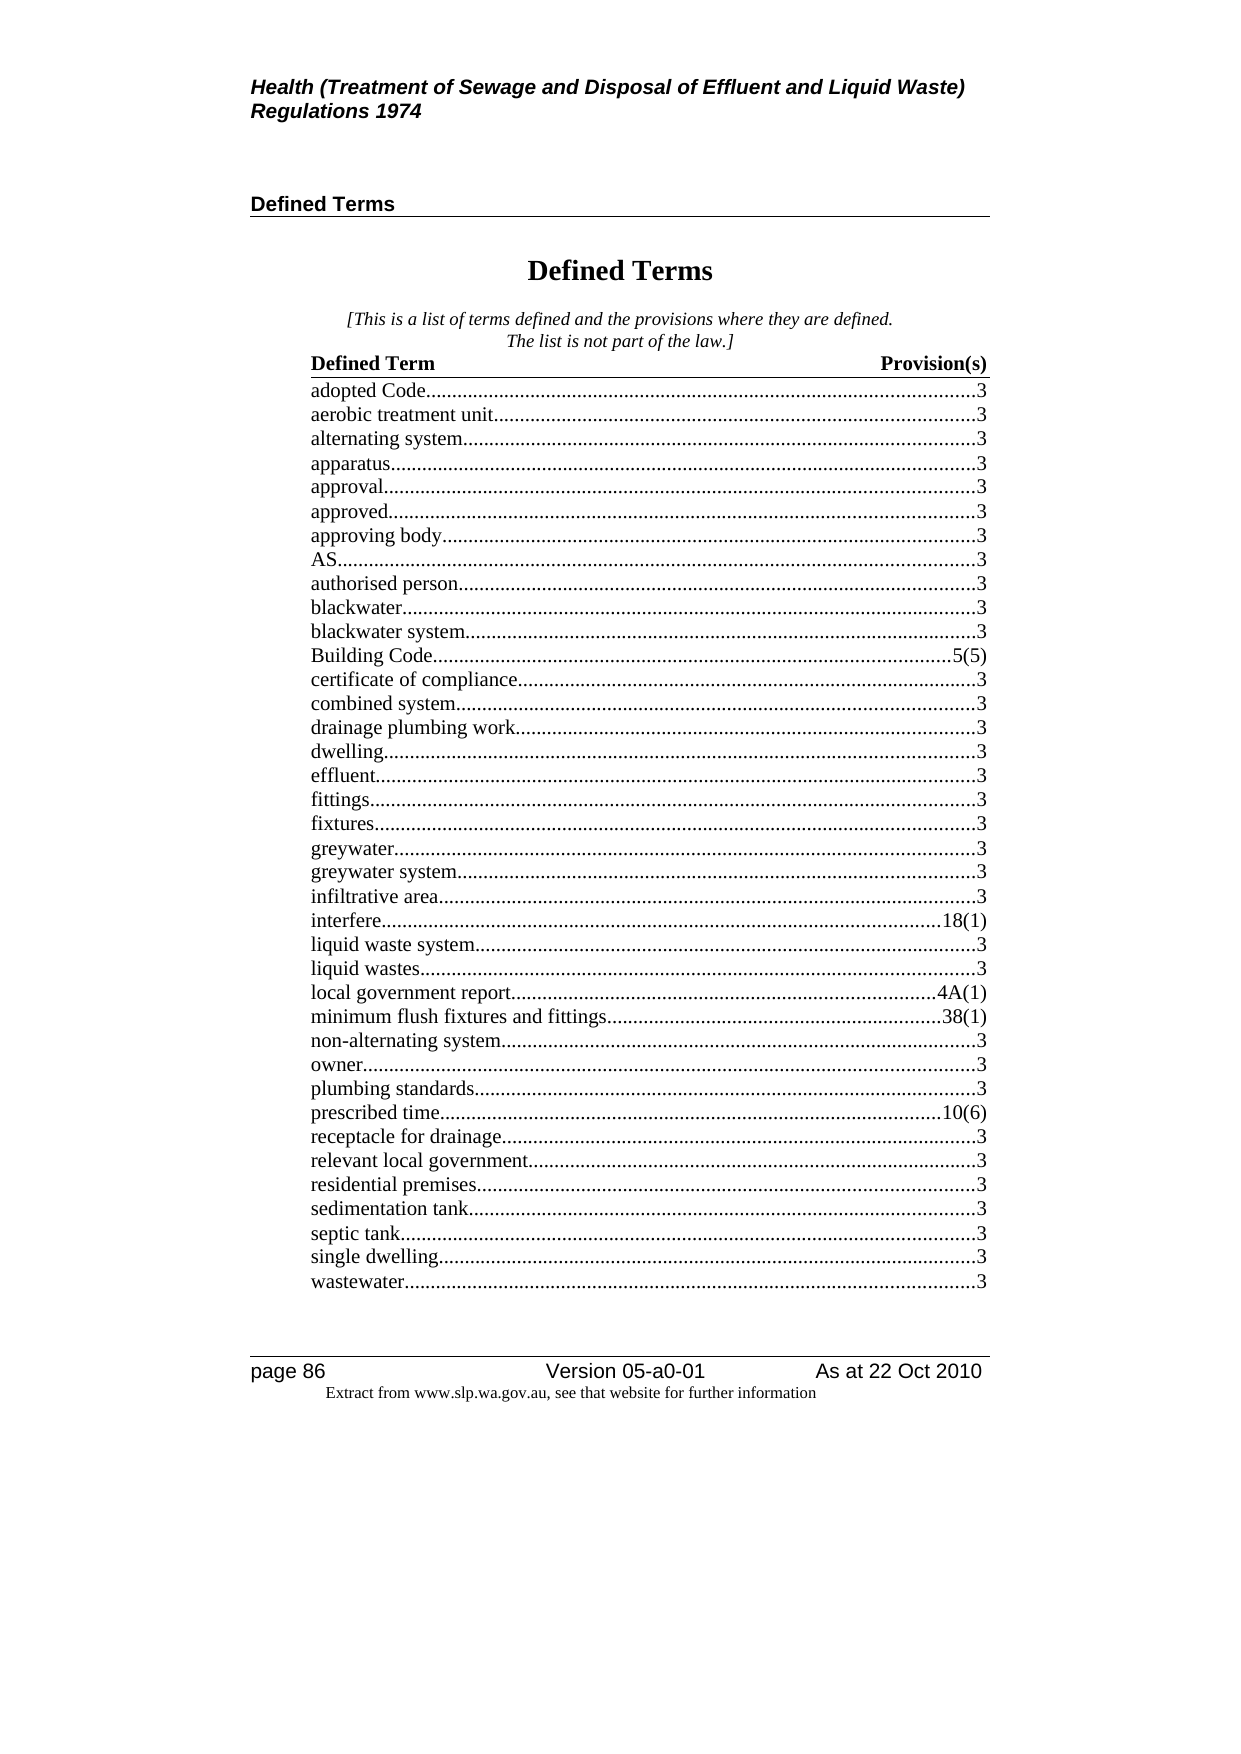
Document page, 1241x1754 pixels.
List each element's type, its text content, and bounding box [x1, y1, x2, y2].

text non-alternating system 3 [311, 1028, 929, 1052]
text septic tank 3 [311, 1220, 929, 1244]
text liquid wastes 3 [311, 956, 929, 980]
text blackwater system 3 [311, 619, 929, 643]
text interfere 18(1) [311, 908, 929, 932]
text local government report 4A(1) [311, 980, 929, 1004]
text apparatus 3 [311, 450, 929, 474]
text single dwelling 3 [311, 1244, 929, 1268]
text liquid waste system 3 [311, 932, 929, 956]
text Building Code 5(5) [311, 643, 929, 667]
text AS 3 [311, 547, 929, 571]
text infiltrative area 3 [311, 883, 929, 908]
text approving body 3 [311, 523, 929, 547]
text owner 3 [311, 1052, 929, 1076]
text wastewater 3 [311, 1268, 929, 1293]
text effluent 3 [311, 763, 929, 787]
text adopted Code 3 [311, 378, 929, 402]
subtitle Defined Terms [250, 253, 990, 286]
text dwelling 3 [311, 739, 929, 763]
text plumbing standards 3 [311, 1076, 929, 1100]
text greywater system 3 [311, 859, 929, 883]
text Defined Term Provision(s) [311, 351, 990, 377]
text alternating system 3 [311, 426, 929, 450]
text receptacle for drainage 3 [311, 1124, 929, 1148]
text approval 3 [311, 474, 929, 498]
text combined system 3 [311, 691, 929, 715]
text fixtures 3 [311, 811, 929, 835]
text approved 3 [311, 498, 929, 523]
text certificate of compliance 3 [311, 667, 929, 691]
text greywater 3 [311, 835, 929, 859]
text fittings 3 [311, 787, 929, 811]
text blackwater 3 [311, 595, 929, 619]
text sedimentation tank 3 [311, 1196, 929, 1220]
text minimum flush fixtures and fittings 38(1) [311, 1004, 929, 1028]
text aerobic treatment unit 3 [311, 402, 929, 426]
text prescribed time 10(6) [311, 1100, 929, 1124]
text residential premises 3 [311, 1172, 929, 1196]
text drainage plumbing work 3 [311, 715, 929, 739]
text authorised person 3 [311, 571, 929, 595]
text relevant local government 3 [311, 1148, 929, 1172]
text [This is a list of terms defined and the provisions where they are defined. The list is not part of the law.] [339, 308, 901, 351]
